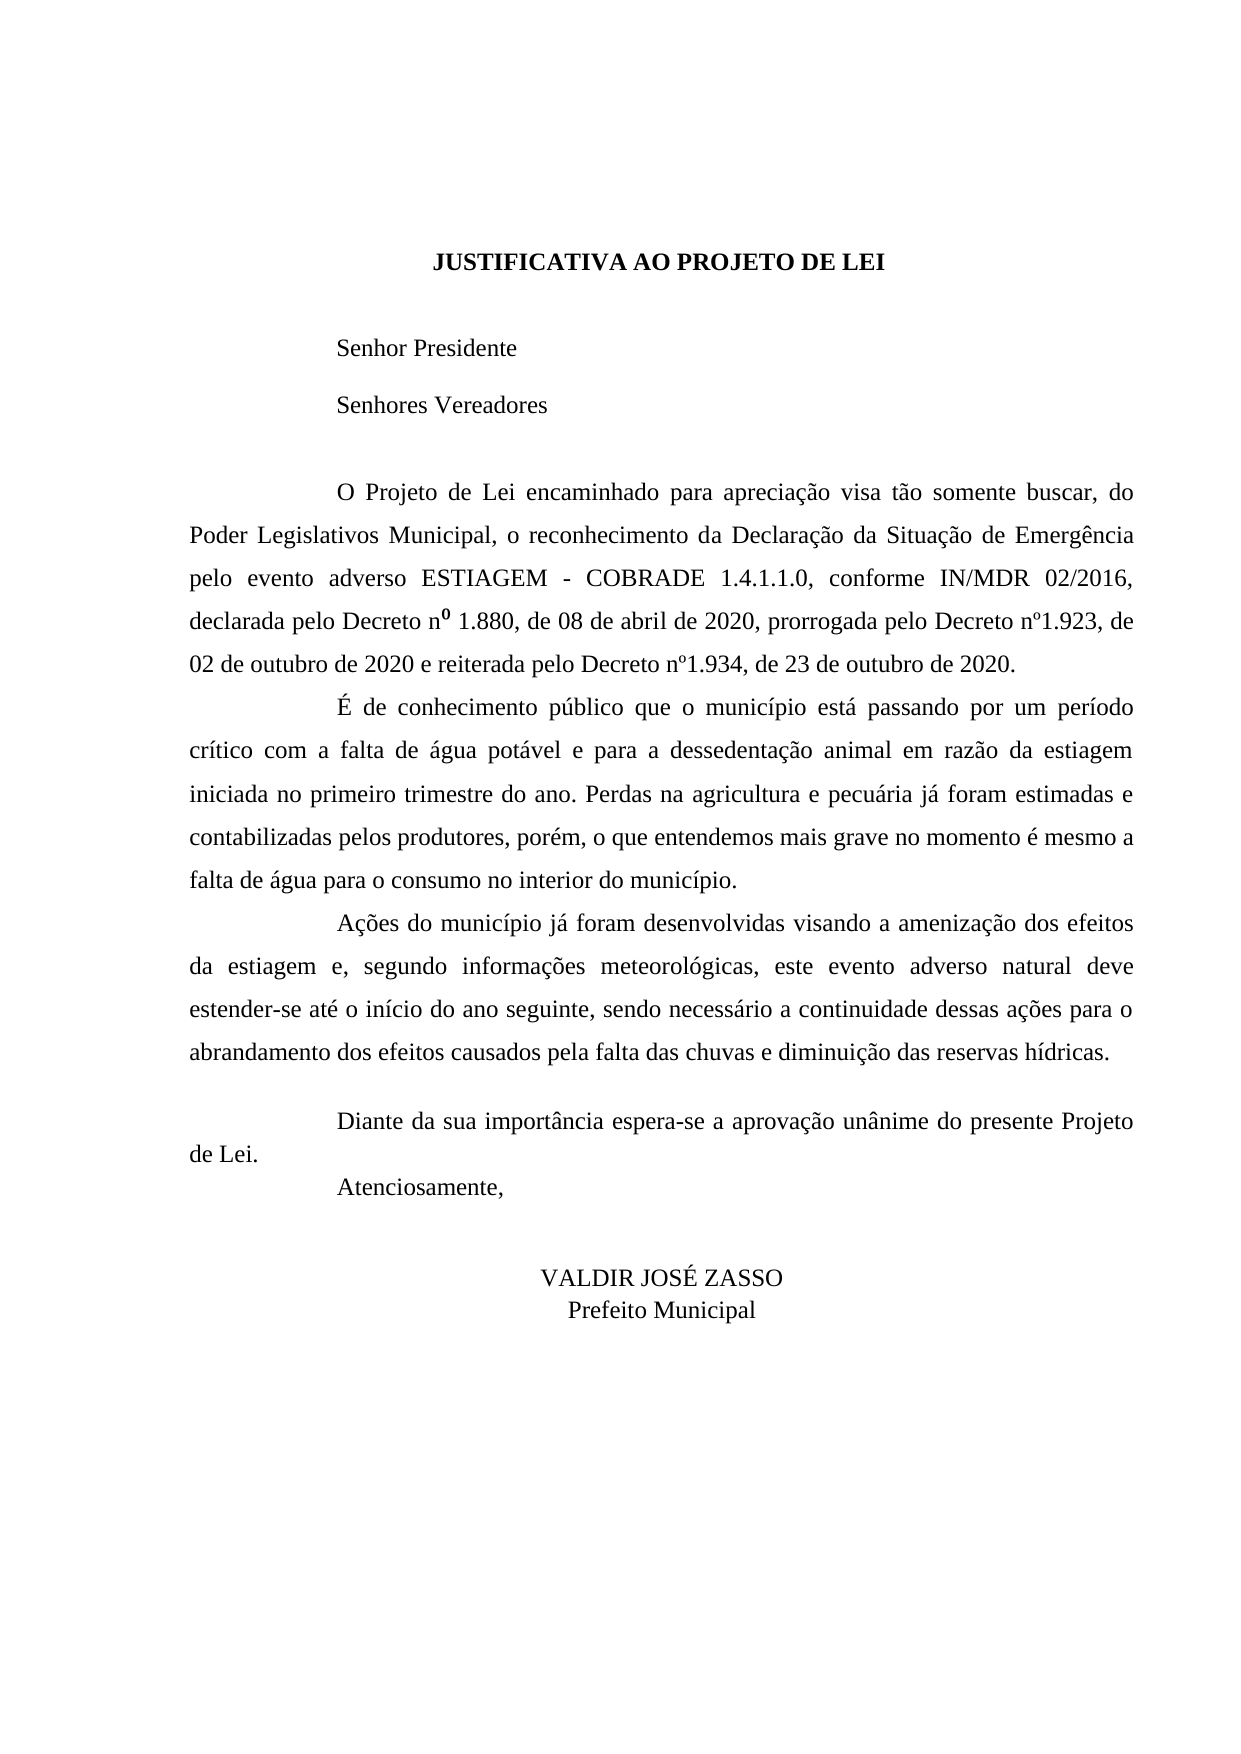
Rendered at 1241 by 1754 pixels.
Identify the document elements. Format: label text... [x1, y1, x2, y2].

text Senhores Vereadores [189, 391, 1194, 419]
text O Projeto de Lei encaminhado para apreciação visa tão somente buscar, do Poder Legislativos Municipal, o reconhecimento da Declaração da Situação de Emergência pelo evento adverso ESTIAGEM - COBRADE 1.4.1.1.0, conforme IN/MDR 02/2016, declarada pelo Decreto n⁰ 1.880, de 08 de abril de 2020, prorrogada pelo Decreto nº1.923, de 02 de outubro de 2020 e reiterada pelo Decreto nº1.934, de 23 de outubro de 2020. [189, 477, 1134, 678]
text JUSTIFICATIVA AO PROJETO DE LEI [189, 247, 1128, 276]
text VALDIR JOSÉ ZASSO [189, 1263, 1134, 1291]
text Atenciosamente, [189, 1172, 1134, 1201]
text Prefeito Municipal [189, 1296, 1134, 1324]
text É de conhecimento público que o município está passando por um período crítico com a falta de água potável e para a dessedentação animal em razão da estiagem iniciada no primeiro trimestre do ano. Perdas na agricultura e pecuária já foram estimadas e contabilizadas pelos produtores, porém, o que entendemos mais grave no momento é mesmo a falta de água para o consumo no interior do município. [189, 692, 1134, 894]
text Diante da sua importância espera-se a aprovação unânime do presente Projeto de Lei. [189, 1106, 1134, 1168]
text Ações do município já foram desenvolvidas visando a amenização dos efeitos da estiagem e, segundo informações meteorológicas, este evento adverso natural deve estender-se até o início do ano seguinte, sendo necessário a continuidade dessas ações para o abrandamento dos efeitos causados pela falta das chuvas e diminuição das reservas hídricas. [189, 908, 1134, 1066]
text Senhor Presidente [189, 333, 1194, 362]
